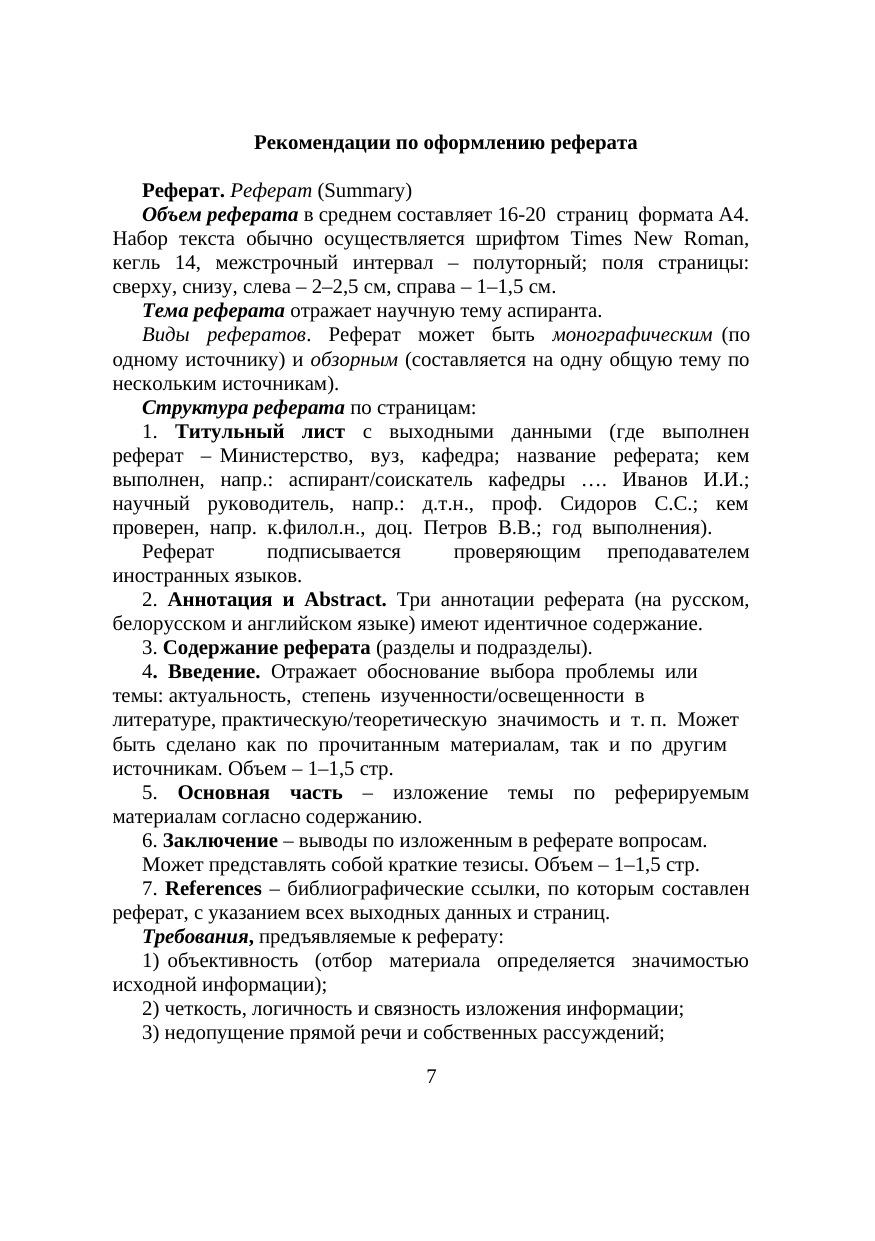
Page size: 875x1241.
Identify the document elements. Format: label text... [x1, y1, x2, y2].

text 2. Аннотация и Abstract. Три аннотации реферата (на русском, белорусском и английском языке) имеют идентичное содержание. [112, 587, 750, 635]
text Объем реферата в среднем составляет 16-20 страниц формата А4. Набор текста обычно осуществляется шрифтом Times New Roman, кегль 14, межстрочный интервал – полуторный; поля страницы: сверху, снизу, слева – 2–2,5 см, справа – 1–1,5 см. [112, 202, 750, 298]
text Виды рефератов. Реферат может быть монографическим (по одному источнику) и обзорным (составляется на одну общую тему по нескольким источникам). [112, 322, 750, 394]
text Может представлять собой краткие тезисы. Объем – 1–1,5 стр. [112, 852, 750, 876]
text Структура реферата по страницам: [112, 394, 750, 419]
text Реферат подписывается проверяющим преподавателем иностранных языков. [112, 539, 750, 587]
text 3) недопущение прямой речи и собственных рассуждений; [112, 1020, 750, 1044]
text Требования, предъявляемые к реферату: [112, 924, 750, 948]
text Рекомендации по оформлению реферата [112, 130, 750, 154]
text 1. Титульный лист с выходными данными (где выполнен реферат – Министерство, вуз, кафедра; название реферата; кем выполнен, напр.: аспирант/соискатель кафедры …. Иванов И.И.; научный руководитель, напр.: д.т.н., проф. Сидоров С.С.; кем проверен, напр. к.филол.н., доц. Петров В.В.; год выполнения). [112, 419, 750, 539]
text 6. Заключение – выводы по изложенным в реферате вопросам. [112, 828, 750, 852]
text 5. Основная часть – изложение темы по реферируемым материалам согласно содержанию. [112, 779, 750, 828]
text 1) объективность (отбор материала определяется значимостью исходной информации); [112, 948, 750, 996]
text 3. Содержание реферата (разделы и подразделы). [112, 635, 750, 659]
text 7. References – библиографические ссылки, по которым составлен реферат, с указанием всех выходных данных и страниц. [112, 876, 750, 924]
text 2) четкость, логичность и связность изложения информации; [112, 996, 750, 1020]
text Реферат. Реферат (Summary) [112, 178, 750, 202]
text Тема реферата отражает научную тему аспиранта. [112, 298, 750, 322]
text 4. Введение. Отражает обоснование выбора проблемы или темы: актуальность, степень изученности/освещенности в литературе, практическую/теоретическую значимость и т. п. Может быть сделано как по прочитанным материалам, так и по другим источникам. Объем – 1–1,5 стр. [112, 659, 750, 779]
